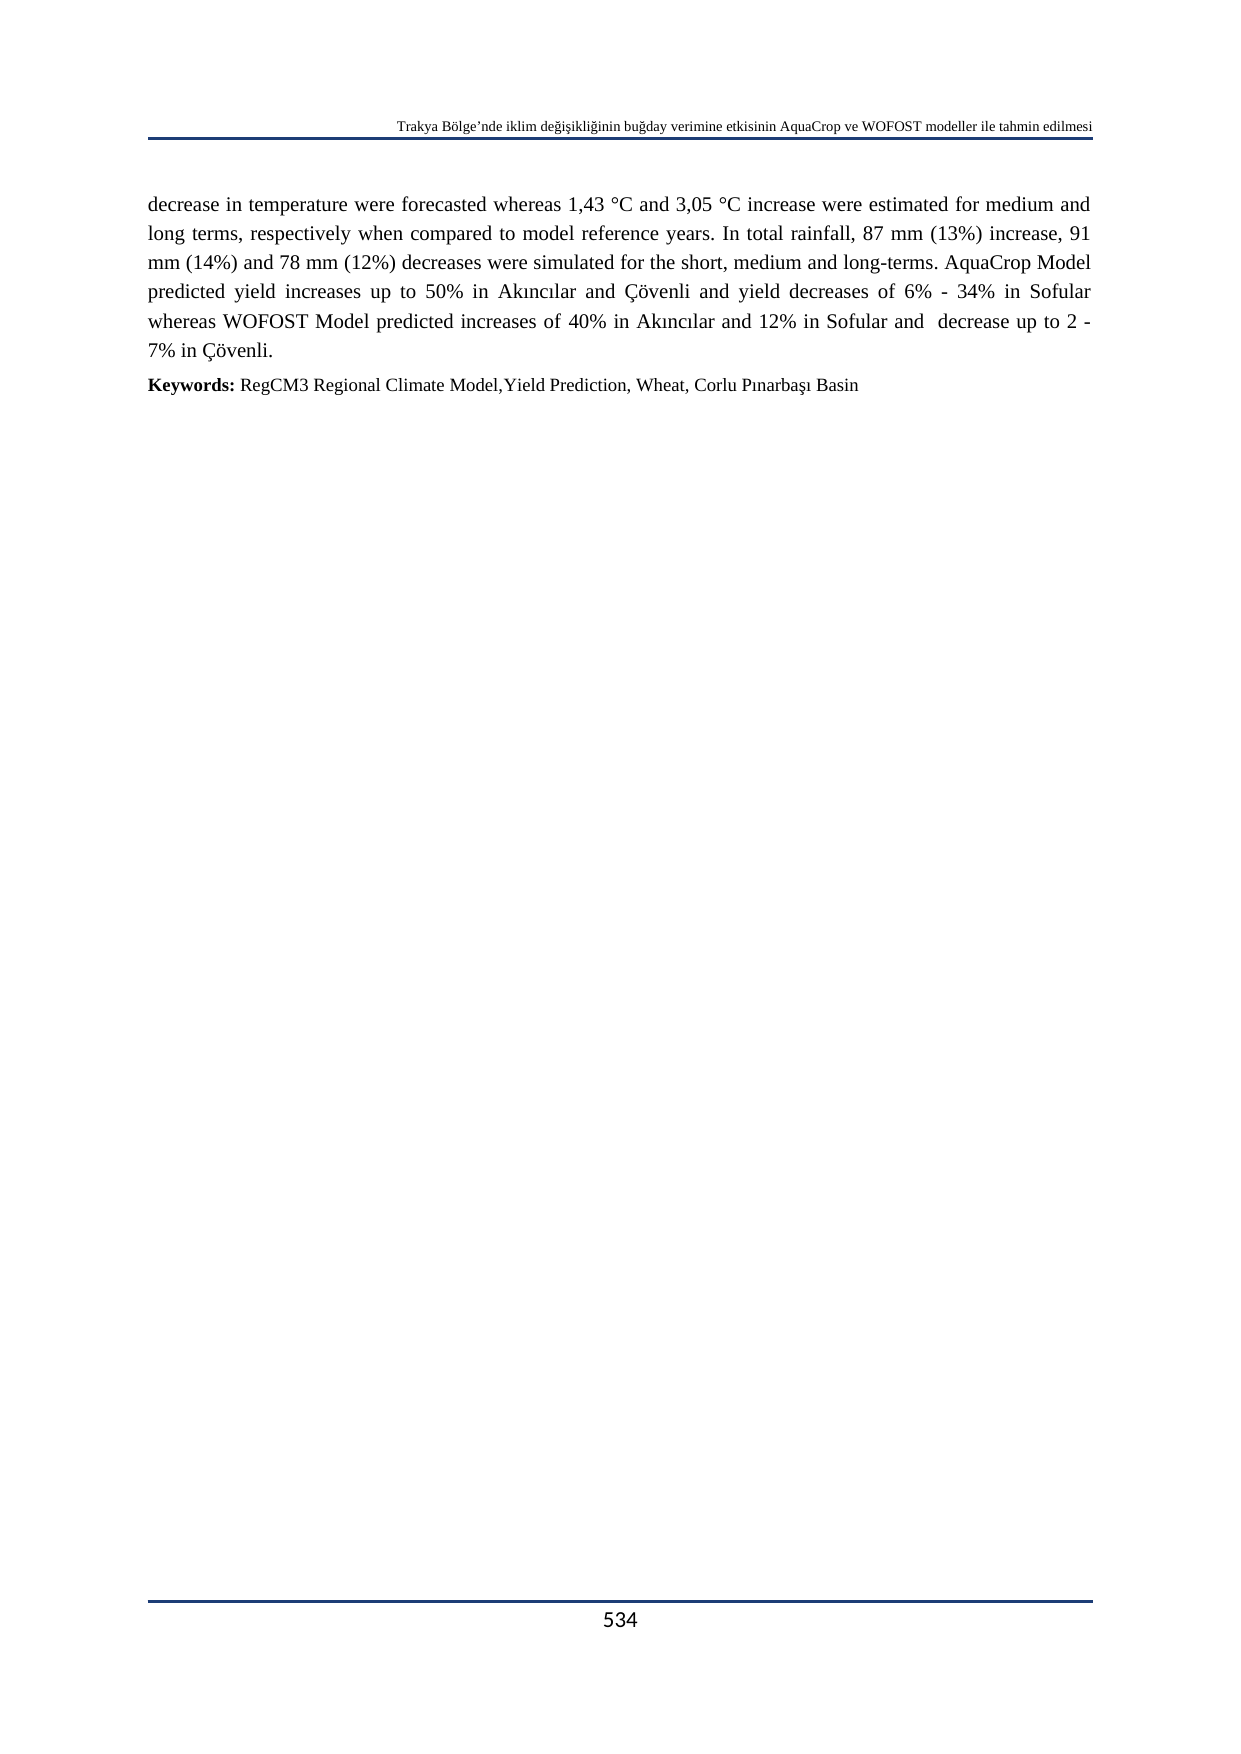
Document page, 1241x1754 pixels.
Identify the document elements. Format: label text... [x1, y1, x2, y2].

text Keywords: RegCM3 Regional Climate Model,Yield Prediction, Wheat, Corlu Pınarbaşı Basin [148, 374, 1093, 395]
